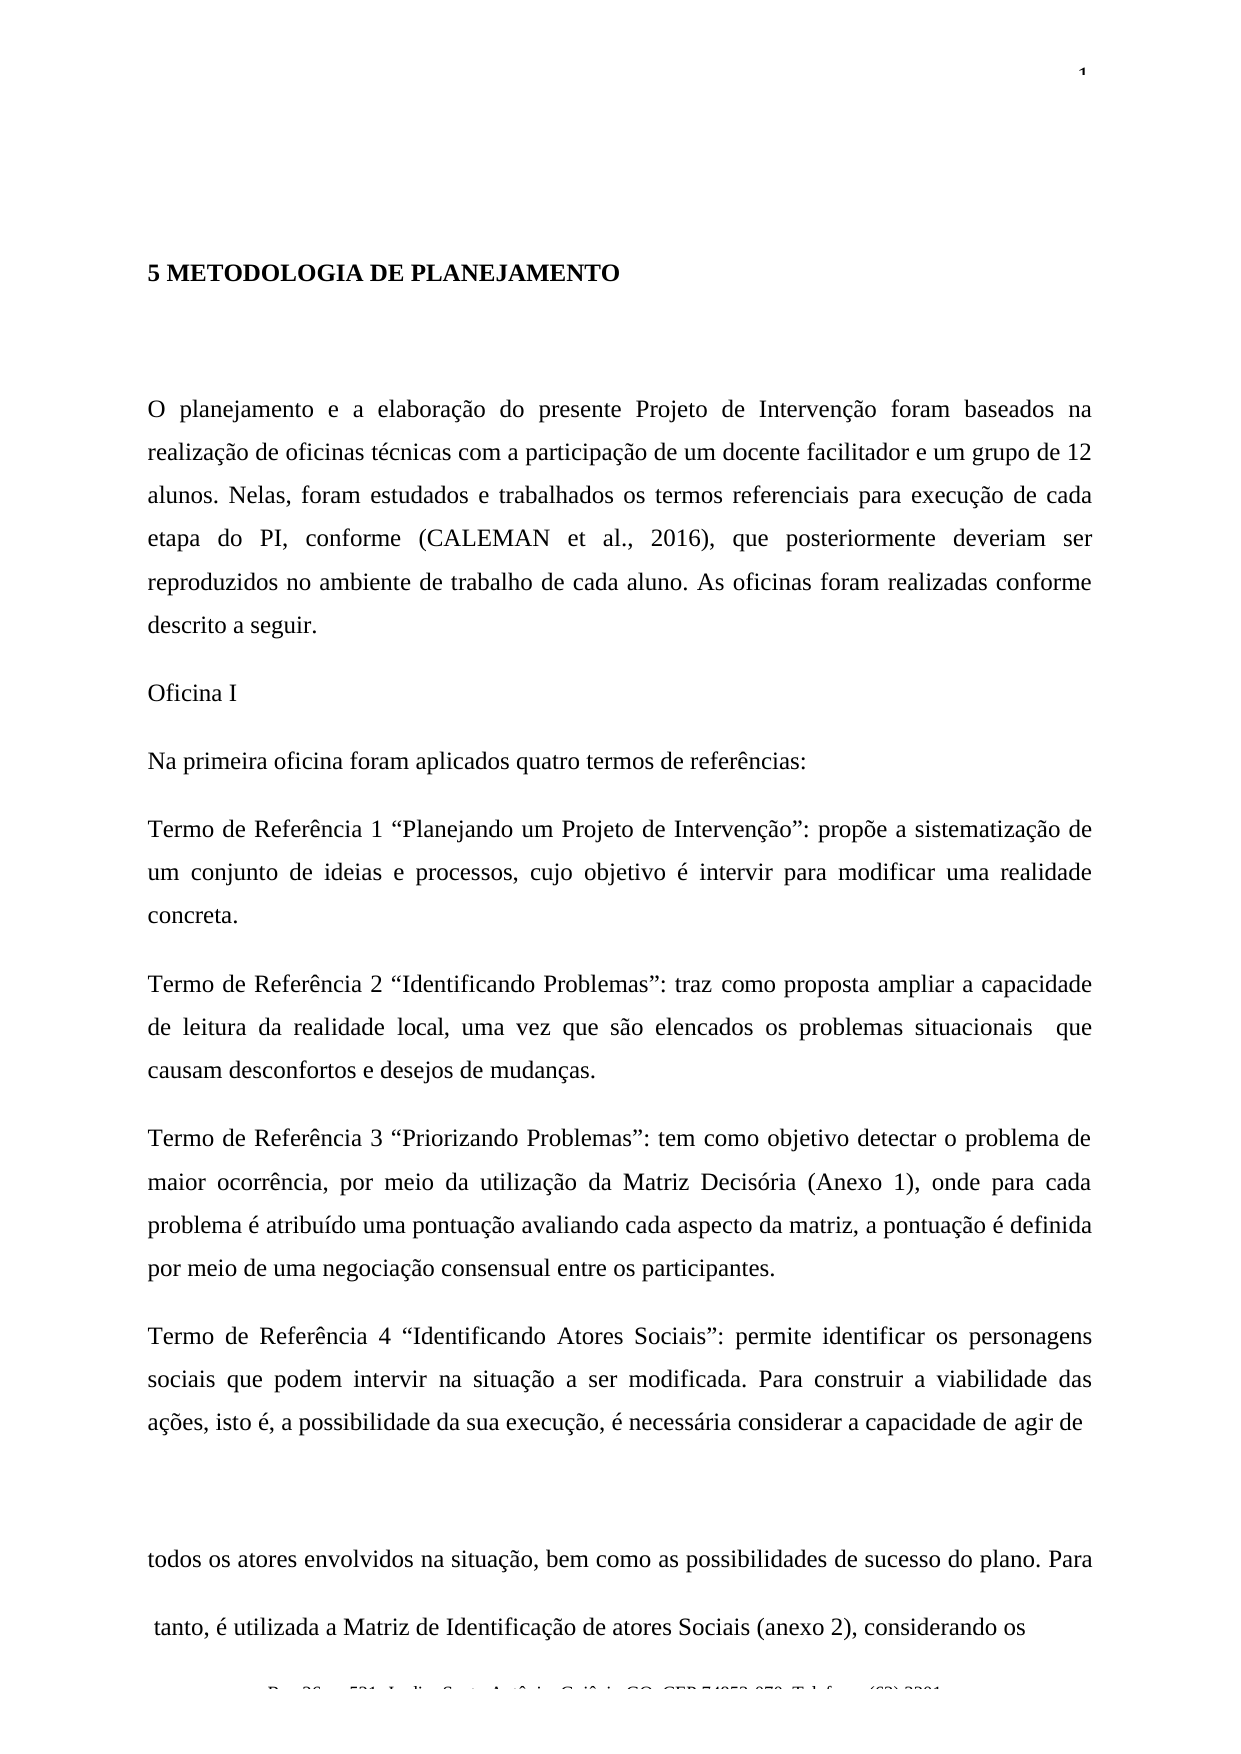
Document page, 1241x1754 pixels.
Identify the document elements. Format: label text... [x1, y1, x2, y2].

subtitle METODOLOGIA DE PLANEJAMENTO [147, 258, 1188, 287]
text Termo de Referência 2 “Identificando Problemas”: traz como proposta ampliar a capacidade de leitura da realidade local, uma vez que são elencados os problemas situacionais que causam desconfortos e desejos de mudanças. [147, 969, 1093, 1084]
text Oficina I [147, 678, 1188, 707]
text Termo de Referência 3 “Priorizando Problemas”: tem como objetivo detectar o problema de maior ocorrência, por meio da utilização da Matriz Decisória (Anexo 1), onde para cada problema é atribuído uma pontuação avaliando cada aspecto da matriz, a pontuação é definida por meio de uma negociação consensual entre os participantes. [147, 1123, 1093, 1282]
text Termo de Referência 1 “Planejando um Projeto de Intervenção”: propõe a sistematização de um conjunto de ideias e processos, cujo objetivo é intervir para modificar uma realidade concreta. [147, 814, 1093, 929]
text todos os atores envolvidos na situação, bem como as possibilidades de sucesso do plano. Para tanto, é utilizada a Matriz de Identificação de atores Sociais (anexo 2), considerando os [147, 1505, 1093, 1640]
text Termo de Referência 4 “Identificando Atores Sociais”: permite identificar os personagens sociais que podem intervir na situação a ser modificada. Para construir a viabilidade das ações, isto é, a possibilidade da sua execução, é necessária considerar a capacidade de agir de [147, 1321, 1093, 1436]
text Na primeira oficina foram aplicados quatro termos de referências: [147, 746, 1188, 775]
text O planejamento e a elaboração do presente Projeto de Intervenção foram baseados na realização de oficinas técnicas com a participação de um docente facilitador e um grupo de 12 alunos. Nelas, foram estudados e trabalhados os termos referenciais para execução de cada etapa do PI, conforme (CALEMAN et al., 2016), que posteriormente deveriam ser reproduzidos no ambiente de trabalho de cada aluno. As oficinas foram realizadas conforme descrito a seguir. [147, 394, 1093, 638]
